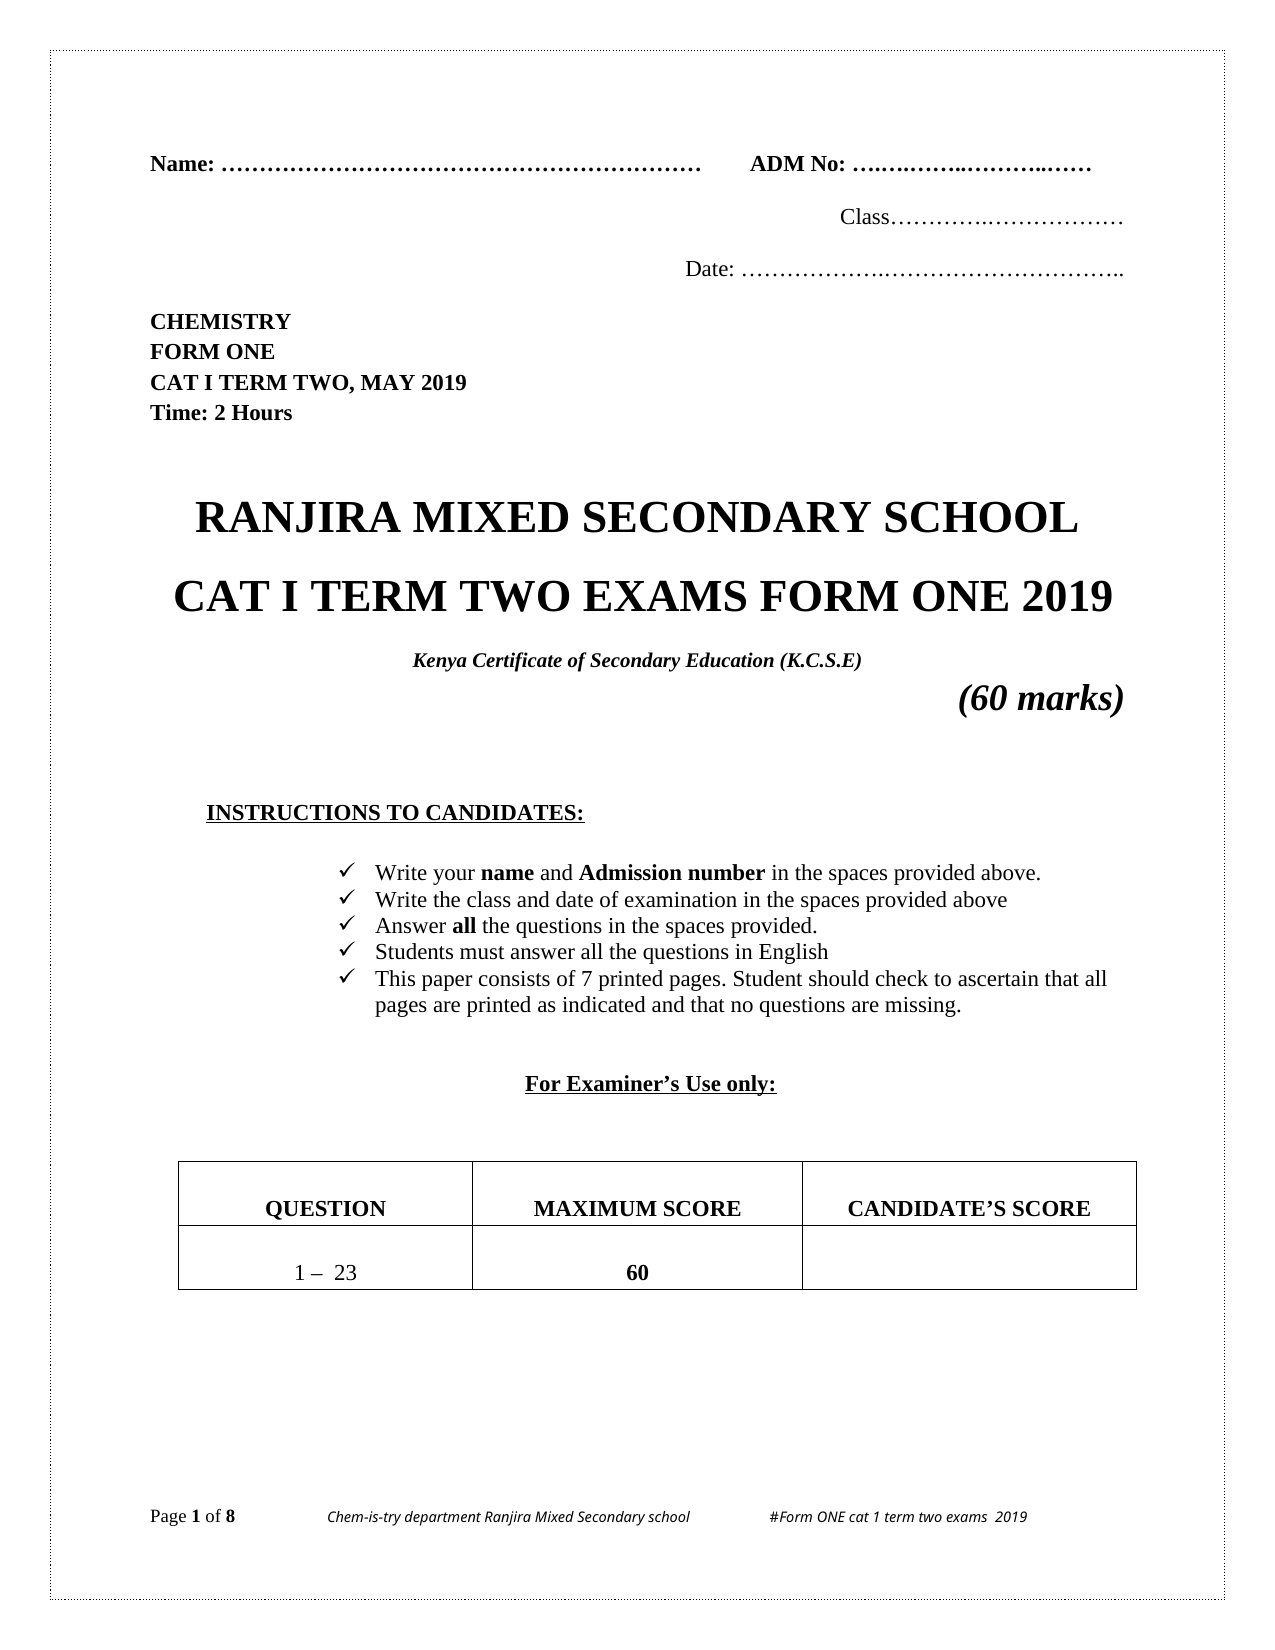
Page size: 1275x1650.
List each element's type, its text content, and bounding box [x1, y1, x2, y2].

text Class………….……………… [150, 203, 1125, 229]
text CHEMISTRY [150, 308, 1125, 334]
list Students must answer all the questions in English [337, 938, 1125, 965]
table_header MAXIMUM SCORE [473, 1162, 802, 1225]
table_header CANDIDATE’S SCORE [803, 1162, 1136, 1225]
text Time: 2 Hours [150, 399, 1125, 425]
list Write the class and date of examination in the spaces provided above [337, 886, 1125, 912]
list Answer all the questions in the spaces provided. [337, 912, 1125, 938]
table_cell [803, 1226, 1136, 1289]
text Date: ……………….………………………….. [225, 255, 1125, 282]
text Name: ……………………………………………………… ADM No: ….….……..………..…… [150, 150, 1125, 176]
text RANJIRA MIXED SECONDARY SCHOOL [150, 489, 1125, 542]
list Write your name and Admission number in the spaces provided above. [337, 859, 1125, 886]
text FORM ONE [150, 338, 1125, 365]
text CAT I TERM TWO, MAY 2019 [150, 368, 1125, 395]
text (60 marks) [150, 675, 1125, 718]
text Kenya Certificate of Secondary Education (K.C.S.E) [150, 647, 1125, 672]
table_cell 60 [473, 1226, 802, 1289]
text For Examiner’s Use only: [450, 1070, 1125, 1097]
text INSTRUCTIONS TO CANDIDATES: [206, 799, 1125, 825]
text CAT I TERM TWO EXAMS FORM ONE 2019 [150, 568, 1125, 621]
table_header QUESTION [179, 1162, 472, 1225]
list This paper consists of 7 printed pages. Student should check to ascertain that all pages are printed as indicated and that no questions are missing. [337, 965, 1125, 1017]
table_cell 1 – 23 [179, 1226, 472, 1289]
